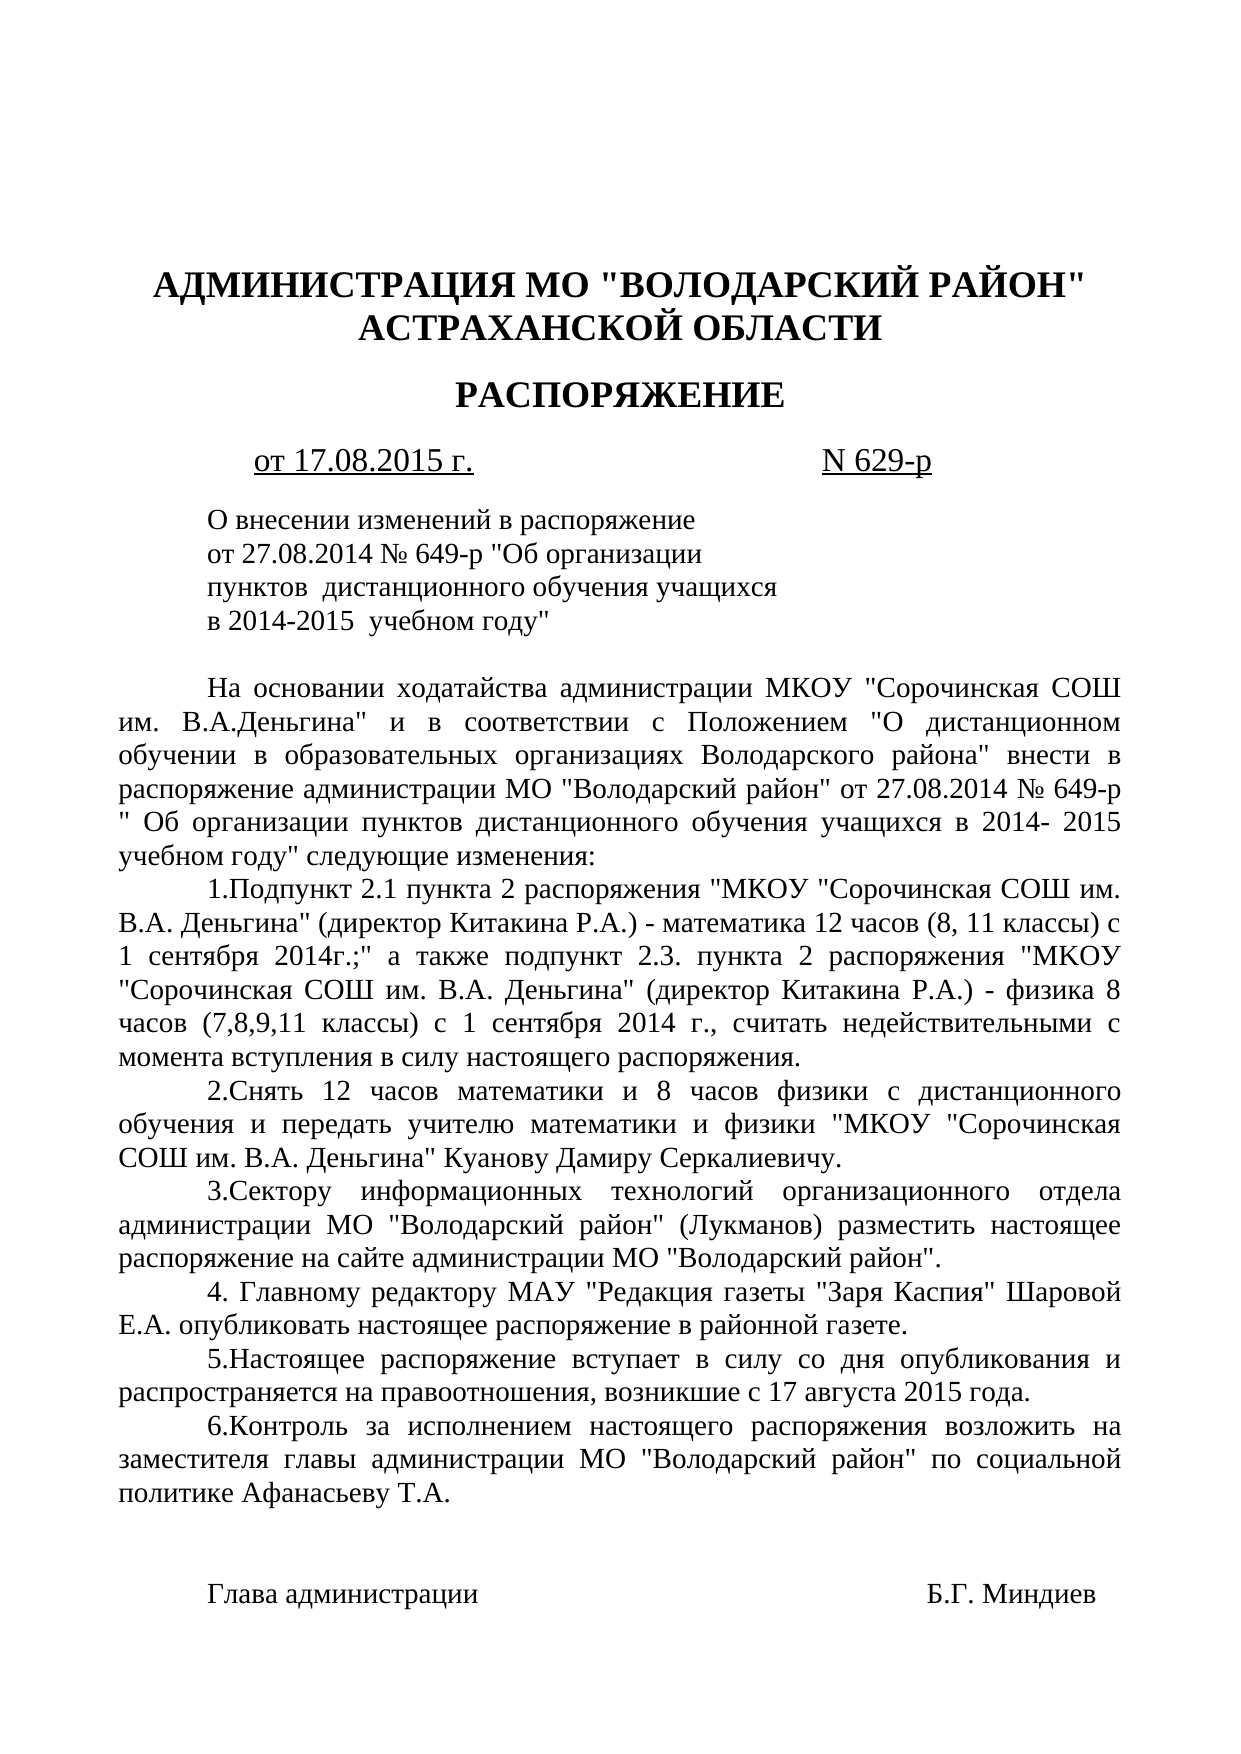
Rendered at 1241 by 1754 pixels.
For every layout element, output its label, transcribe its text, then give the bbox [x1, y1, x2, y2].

table_header N 629-р [620, 440, 1133, 478]
text На основании ходатайства администрации МКОУ "Сорочинская СОШ им. В.А.Деньгина" и в соответствии с Положением "О дистанционном обучении в образовательных организациях Володарского района" внести в распоряжение администрации МО "Володарский район" от 27.08.2014 № 649-р " Об организации пунктов дистанционного обучения учащихся в 2014- 2015 учебном году" следующие изменения: [118, 670, 1122, 871]
text в 2014-2015 учебном году" [118, 603, 1122, 637]
text 1.Подпункт 2.1 пункта 2 распоряжения "МКОУ "Сорочинская СОШ им. В.А. Деньгина" (директор Китакина Р.А.) - математика 12 часов (8, 11 классы) с 1 сентября 2014г.;" а также подпункт 2.3. пункта 2 распоряжения "MKOУ "Сорочинская СОШ им. В.А. Деньгина" (директор Китакина Р.А.) - физика 8 часов (7,8,9,11 классы) с 1 сентября 2014 г., считать недействительными с момента вступления в силу настоящего распоряжения. [118, 871, 1122, 1073]
text 4. Главному редактору МАУ "Редакция газеты "Заря Каспия" Шаровой Е.А. опубликовать настоящее распоряжение в районной газете. [118, 1274, 1122, 1341]
table_header от 17.08.2015 г. [107, 440, 620, 478]
text пунктов дистанционного обучения учащихся [118, 569, 1122, 603]
text РАСПОРЯЖЕНИЕ [118, 373, 1122, 416]
text 5.Настоящее распоряжение вступает в силу со дня опубликования и распространяется на правоотношения, возникшие с 17 августа 2015 года. [118, 1341, 1122, 1408]
text 2.Снять 12 часов математики и 8 часов физики с дистанционного обучения и передать учителю математики и физики "МКОУ "Сорочинская СОШ им. В.А. Деньгина" Куанову Дамиру Серкалиевичу. [118, 1073, 1122, 1173]
text АДМИНИСТРАЦИЯ МО "ВОЛОДАРСКИЙ РАЙОН" [118, 262, 1122, 306]
text Глава администрации Б.Г. Миндиев [118, 1576, 1122, 1609]
text 3.Сектору информационных технологий организационного отдела администрации МО "Володарский район" (Лукманов) разместить настоящее распоряжение на сайте администрации МО "Володарский район". [118, 1173, 1122, 1274]
text О внесении изменений в распоряжение [118, 502, 1122, 536]
text от 27.08.2014 № 649-р "Об организации [118, 536, 1122, 569]
text АСТРАХАНСКОЙ ОБЛАСТИ [118, 306, 1122, 349]
text 6.Контроль за исполнением настоящего распоряжения возложить на заместителя главы администрации МО "Володарский район" по социальной политике Афанасьеву Т.А. [118, 1408, 1122, 1509]
